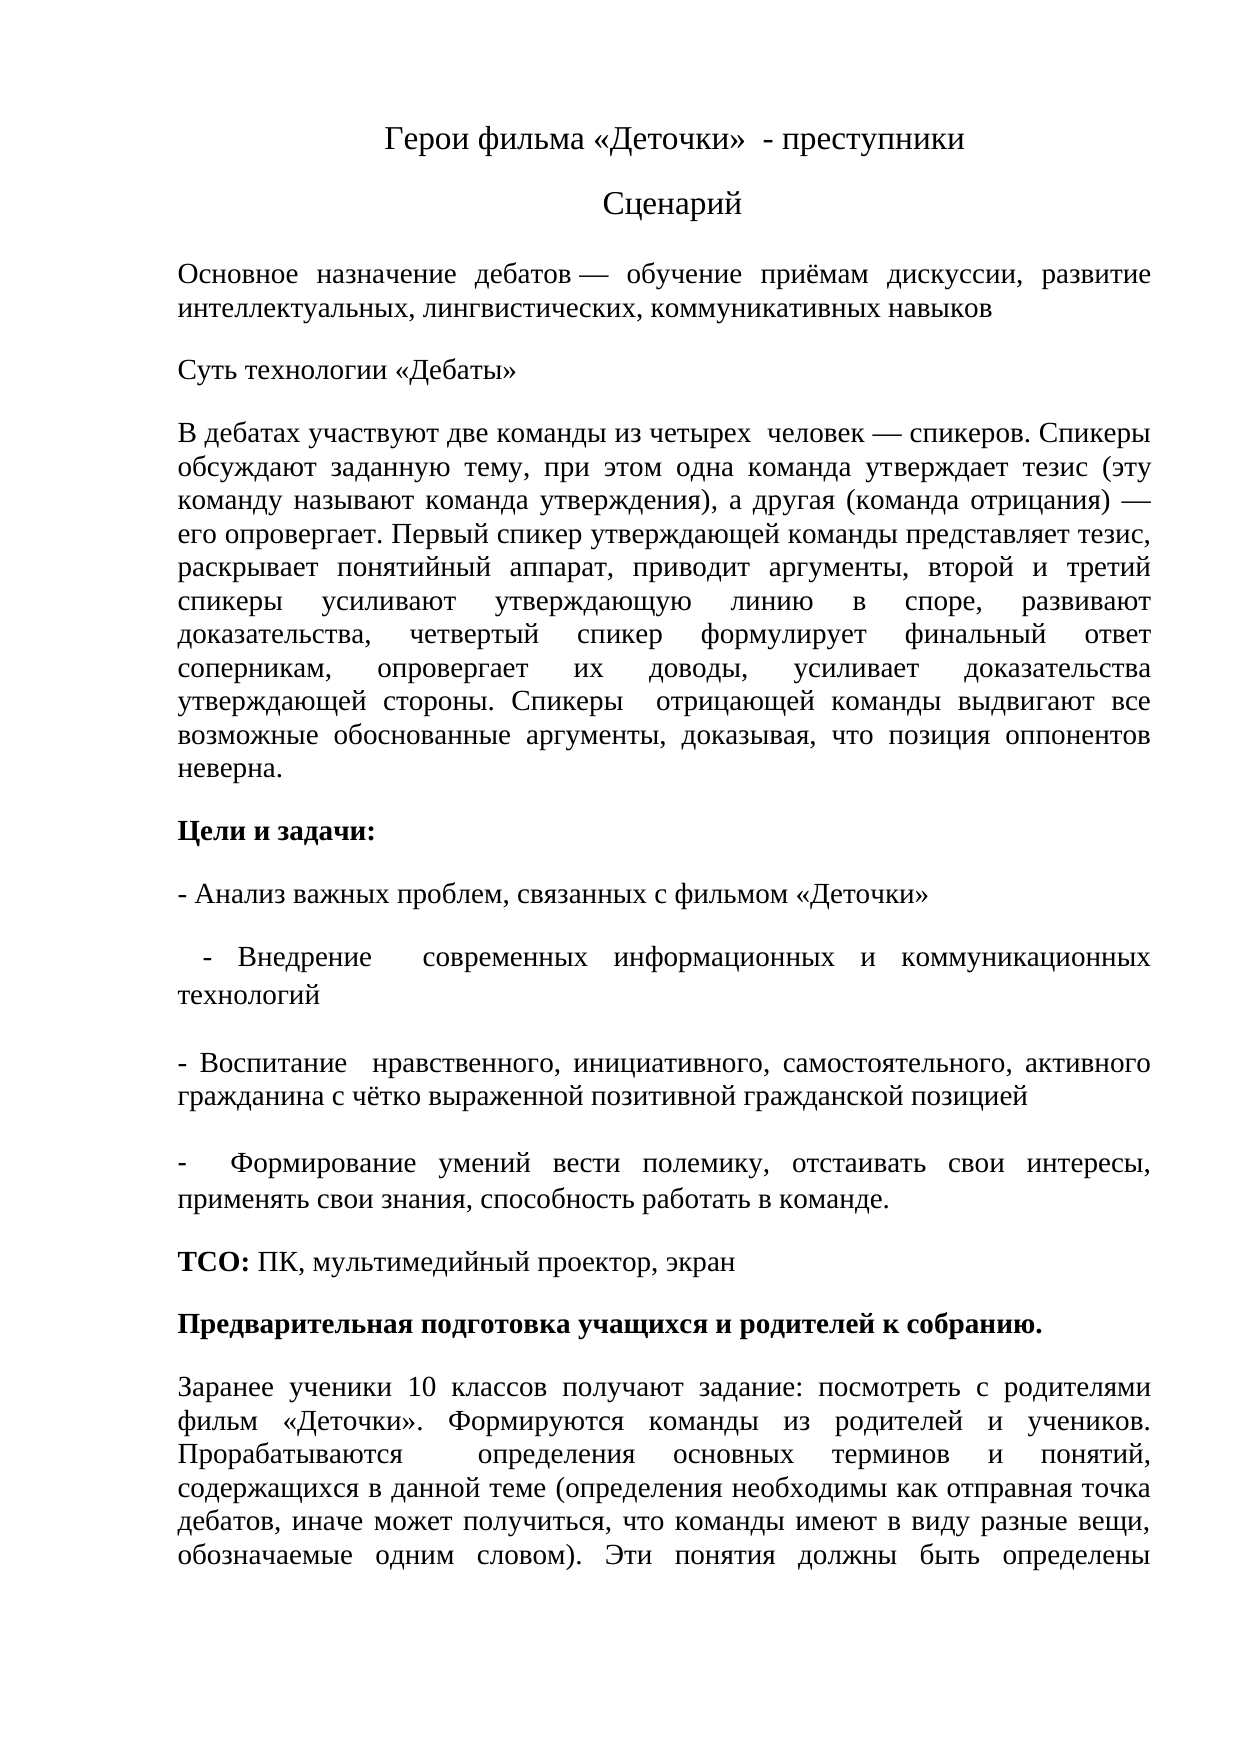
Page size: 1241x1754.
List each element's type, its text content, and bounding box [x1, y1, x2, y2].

text Цели и задачи: [177, 813, 1152, 847]
text ТСО: ПК, мультимедийный проектор, экран [177, 1244, 1152, 1277]
text В дебатах участвуют две команды из четырех человек — спикеров. Спикеры обсуждают заданную тему, при этом одна команда утверждает тезис (эту команду называют команда утверждения), а другая (команда отрицания) — его опровергает. Первый спикер утверждающей команды представляет тезис, раскрывает понятийный аппарат, приводит аргументы, второй и третий спикеры усиливают утверждающую линию в споре, развивают доказательства, четвертый спикер формулирует финальный ответ соперникам, опровергает их доводы, усиливает доказательства утверждающей стороны. Спикеры отрицающей команды выдвигают все возможные обоснованные аргументы, доказывая, что позиция оппонентов неверна. [177, 415, 1152, 784]
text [177, 1369, 1152, 1570]
text Сценарий [177, 183, 1152, 221]
text Суть технологии «Дебаты» [177, 352, 1152, 386]
text - Воспитание нравственного, инициативного, самостоятельного, активного гражданина с чётко выраженной позитивной гражданской позицией [177, 1045, 1152, 1112]
text Герои фильма «Деточки» - преступники [177, 118, 1152, 156]
text - Анализ важных проблем, связанных с фильмом «Деточки» [177, 876, 1152, 909]
text - Формирование умений вести полемику, отстаивать свои интересы, применять свои знания, способность работать в команде. [177, 1141, 1152, 1214]
text Основное назначение дебатов — обучение приёмам дискуссии, развитие интеллектуальных, лингвистических, коммуникативных навыков [177, 256, 1152, 323]
text - Внедрение современных информационных и коммуникационных технологий [177, 939, 1152, 1011]
text Предварительная подготовка учащихся и родителей к собранию. [177, 1306, 1152, 1340]
